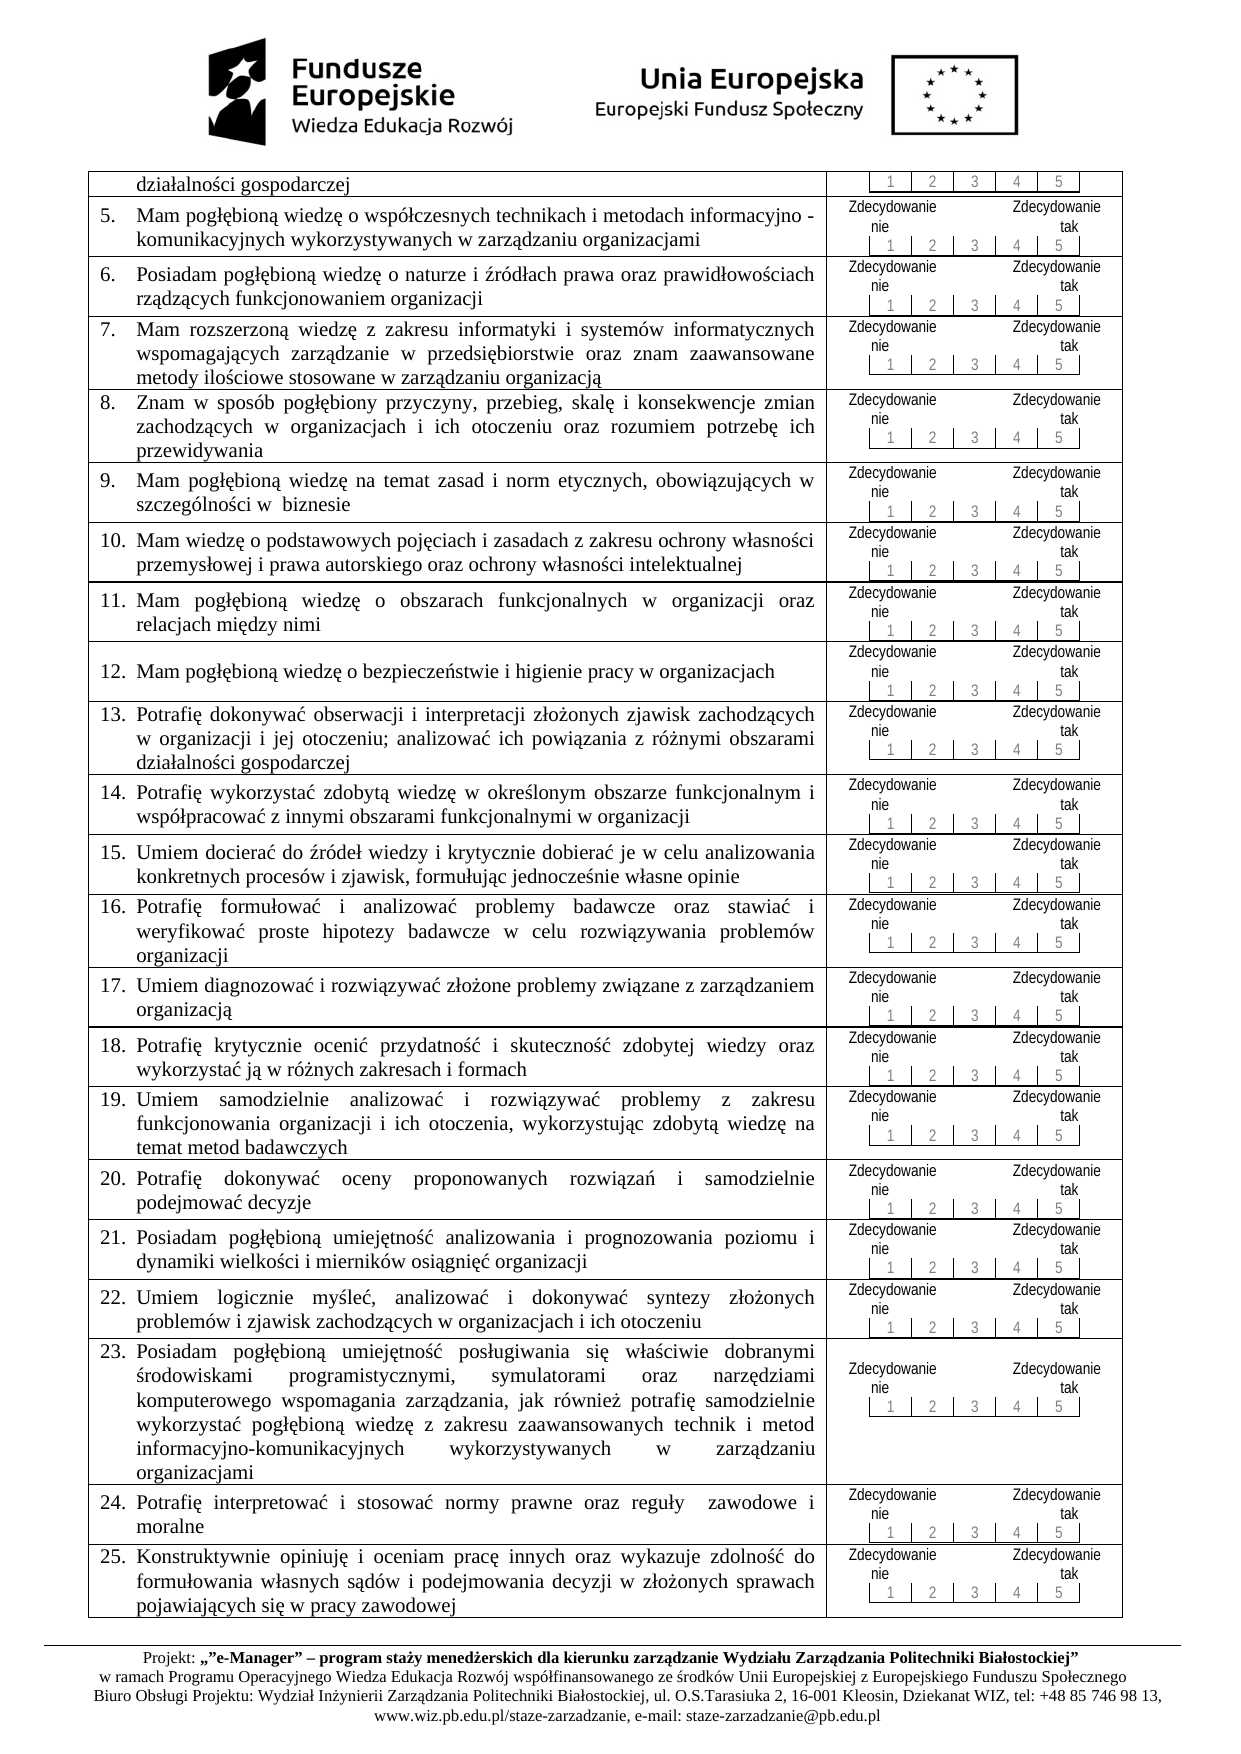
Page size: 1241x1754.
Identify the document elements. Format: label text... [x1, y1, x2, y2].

table_cell Zdecydowanie Zdecydowanie nie tak [827, 172, 1122, 196]
table_cell Zdecydowanie Zdecydowanie nie tak [827, 463, 1122, 522]
table_cell Potrafię formułować i analizować problemy badawcze oraz stawiać i weryfikować proste hipotezy badawcze w celu rozwiązywania problemów organizacji [89, 895, 826, 967]
table_cell Mam pogłębioną wiedzę o współczesnych technikach i metodach informacyjno - komunikacyjnych wykorzystywanych w zarządzaniu organizacjami [89, 197, 826, 256]
table_cell Zdecydowanie Zdecydowanie nie tak [827, 1028, 1122, 1086]
table_cell Zdecydowanie Zdecydowanie nie tak [827, 1160, 1122, 1219]
table_cell Mam wiedzę o podstawowych pojęciach i zasadach z zakresu ochrony własności przemysłowej i prawa autorskiego oraz ochrony własności intelektualnej [89, 523, 826, 581]
table_cell Zdecydowanie Zdecydowanie nie tak [827, 583, 1122, 641]
table_cell Potrafię interpretować i stosować normy prawne oraz reguły zawodowe i moralne [89, 1485, 826, 1543]
picture [180, 11, 1046, 171]
table_cell Mam pogłębioną wiedzę o bezpieczeństwie i higienie pracy w organizacjach [89, 642, 826, 701]
table_cell Umiem diagnozować i rozwiązywać złożone problemy związane z zarządzaniem organizacją [89, 968, 826, 1026]
table_cell Zdecydowanie Zdecydowanie nie tak [827, 390, 1122, 462]
table_cell Zdecydowanie Zdecydowanie nie tak [827, 1485, 1122, 1543]
table_cell Zdecydowanie Zdecydowanie nie tak [827, 1545, 1122, 1617]
table_cell Potrafię dokonywać obserwacji i interpretacji złożonych zjawisk zachodzących w organizacji i jej otoczeniu; analizować ich powiązania z różnymi obszarami działalności gospodarczej [89, 702, 826, 774]
table_cell Zdecydowanie Zdecydowanie nie tak [827, 1280, 1122, 1338]
table_cell Znam w sposób pogłębiony przyczyny, przebieg, skalę i konsekwencje zmian zachodzących w organizacjach i ich otoczeniu oraz rozumiem potrzebę ich przewidywania [89, 390, 826, 462]
table_cell Zdecydowanie Zdecydowanie nie tak [827, 317, 1122, 389]
table_cell Zdecydowanie Zdecydowanie nie tak [827, 257, 1122, 316]
table_cell Zdecydowanie Zdecydowanie nie tak [827, 702, 1122, 774]
table_cell Umiem samodzielnie analizować i rozwiązywać problemy z zakresu funkcjonowania organizacji i ich otoczenia, wykorzystując zdobytą wiedzę na temat metod badawczych [89, 1087, 826, 1159]
table_cell Posiadam pogłębioną wiedzę o naturze i źródłach prawa oraz prawidłowościach rządzących funkcjonowaniem organizacji [89, 257, 826, 316]
table_cell Zdecydowanie Zdecydowanie nie tak [827, 523, 1122, 581]
table_cell Posiadam pogłębioną umiejętność posługiwania się właściwie dobranymi środowiskami programistycznymi, symulatorami oraz narzędziami komputerowego wspomagania zarządzania, jak również potrafię samodzielnie wykorzystać pogłębioną wiedzę z zakresu zaawansowanych technik i metod informacyjno-komunikacyjnych wykorzystywanych w zarządzaniu organizacjami [89, 1339, 826, 1484]
table_cell Zdecydowanie Zdecydowanie nie tak [827, 835, 1122, 893]
table_cell Znam, potrafię wyjaśnić i przedstawić zasady prowadzenia samodzielnej działalności gospodarczej [89, 172, 826, 196]
table_cell Mam pogłębioną wiedzę na temat zasad i norm etycznych, obowiązujących w szczególności w biznesie [89, 463, 826, 522]
table_cell Potrafię dokonywać oceny proponowanych rozwiązań i samodzielnie podejmować decyzje [89, 1160, 826, 1219]
table_cell Mam rozszerzoną wiedzę z zakresu informatyki i systemów informatycznych wspomagających zarządzanie w przedsiębiorstwie oraz znam zaawansowane metody ilościowe stosowane w zarządzaniu organizacją [89, 317, 826, 389]
table_cell Zdecydowanie Zdecydowanie nie tak [827, 895, 1122, 967]
table_cell Zdecydowanie Zdecydowanie nie tak [827, 1339, 1122, 1484]
table_cell Konstruktywnie opiniuję i oceniam pracę innych oraz wykazuje zdolność do formułowania własnych sądów i podejmowania decyzji w złożonych sprawach pojawiających się w pracy zawodowej [89, 1545, 826, 1617]
table_cell Zdecydowanie Zdecydowanie nie tak [827, 1087, 1122, 1159]
table_cell Umiem logicznie myśleć, analizować i dokonywać syntezy złożonych problemów i zjawisk zachodzących w organizacjach i ich otoczeniu [89, 1280, 826, 1338]
table_cell Potrafię krytycznie ocenić przydatność i skuteczność zdobytej wiedzy oraz wykorzystać ją w różnych zakresach i formach [89, 1028, 826, 1086]
table_cell Zdecydowanie Zdecydowanie nie tak [827, 1220, 1122, 1279]
table_cell Zdecydowanie Zdecydowanie nie tak [827, 197, 1122, 256]
table_cell Zdecydowanie Zdecydowanie nie tak [827, 968, 1122, 1026]
table_cell Zdecydowanie Zdecydowanie nie tak [827, 642, 1122, 701]
table_cell Potrafię wykorzystać zdobytą wiedzę w określonym obszarze funkcjonalnym i współpracować z innymi obszarami funkcjonalnymi w organizacji [89, 775, 826, 834]
table_cell Posiadam pogłębioną umiejętność analizowania i prognozowania poziomu i dynamiki wielkości i mierników osiągnięć organizacji [89, 1220, 826, 1279]
table_cell Umiem docierać do źródeł wiedzy i krytycznie dobierać je w celu analizowania konkretnych procesów i zjawisk, formułując jednocześnie własne opinie [89, 835, 826, 893]
table_cell Zdecydowanie Zdecydowanie nie tak [827, 775, 1122, 834]
table_cell Mam pogłębioną wiedzę o obszarach funkcjonalnych w organizacji oraz relacjach między nimi [89, 583, 826, 641]
